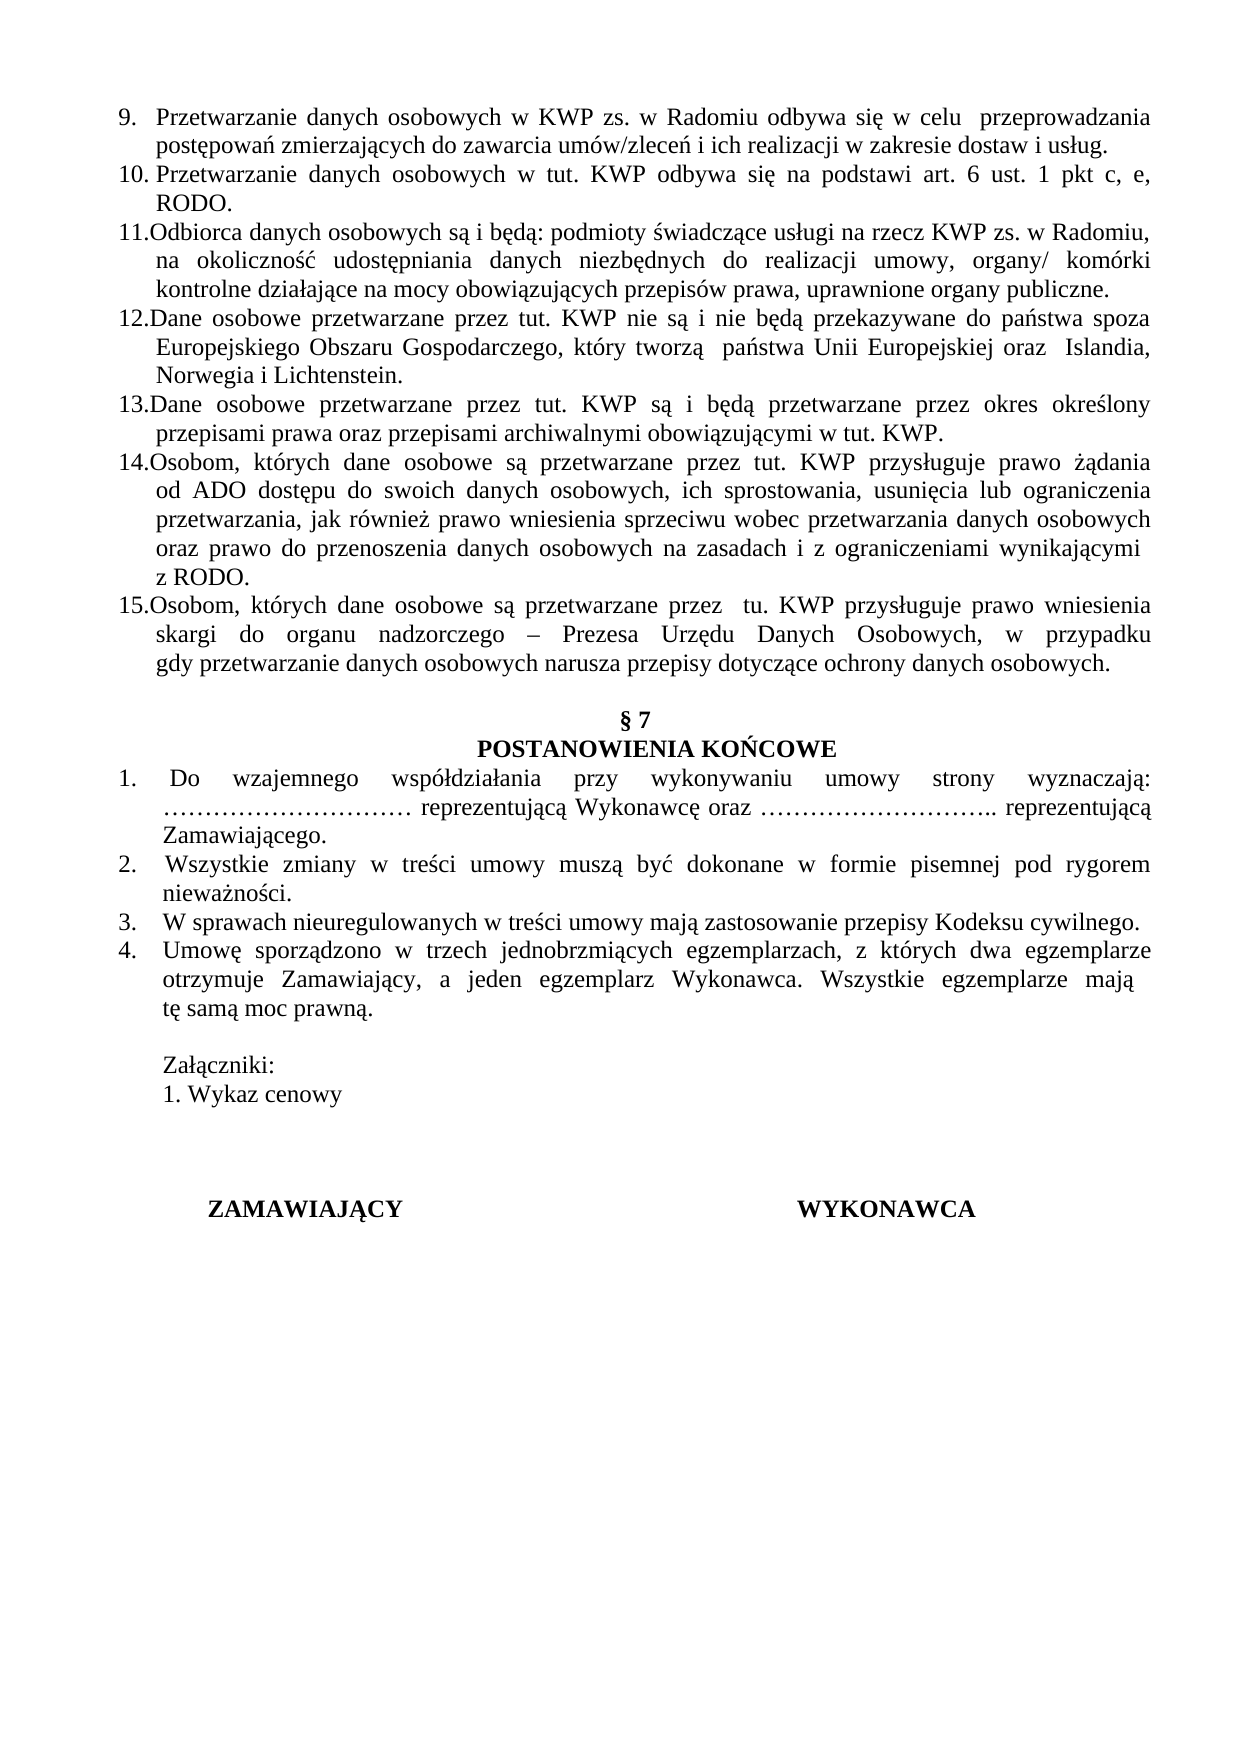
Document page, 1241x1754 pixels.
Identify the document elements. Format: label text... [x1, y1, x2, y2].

list 15.Osobom, których dane osobowe są przetwarzane przez tu. KWP przysługuje prawo wniesienia skargi do organu nadzorczego – Prezesa Urzędu Danych Osobowych, w przypadku gdy przetwarzanie danych osobowych narusza przepisy dotyczące ochrony danych osobowych. [118, 591, 1152, 677]
list 13.Dane osobowe przetwarzane przez tut. KWP są i będą przetwarzane przez okres określony przepisami prawa oraz przepisami archiwalnymi obowiązującymi w tut. KWP. [118, 389, 1152, 447]
text Załączniki: [88, 1051, 1152, 1079]
text 3. W sprawach nieuregulowanych w treści umowy mają zastosowanie przepisy Kodeksu cywilnego. [118, 907, 1152, 936]
text 2. Wszystkie zmiany w treści umowy muszą być dokonane w formie pisemnej pod rygorem nieważności. [118, 849, 1152, 907]
text 1. Wykaz cenowy [88, 1079, 1152, 1108]
list 14.Osobom, których dane osobowe są przetwarzane przez tut. KWP przysługuje prawo żądania od ADO dostępu do swoich danych osobowych, ich sprostowania, usunięcia lub ograniczenia przetwarzania, jak również prawo wniesienia sprzeciwu wobec przetwarzania danych osobowych oraz prawo do przenoszenia danych osobowych na zasadach i z ograniczeniami wynikającymi z RODO. [118, 447, 1152, 591]
text § 7 [118, 706, 1152, 734]
list 10. Przetwarzanie danych osobowych w tut. KWP odbywa się na podstawi art. 6 ust. 1 pkt c, e, RODO. [118, 159, 1152, 217]
text 4. Umowę sporządzono w trzech jednobrzmiących egzemplarzach, z których dwa egzemplarze otrzymuje Zamawiający, a jeden egzemplarz Wykonawca. Wszystkie egzemplarze mają tę samą moc prawną. [118, 936, 1152, 1022]
text ZAMAWIAJĄCY WYKONAWCA [88, 1194, 1152, 1223]
list 9. Przetwarzanie danych osobowych w KWP zs. w Radomiu odbywa się w celu przeprowadzania postępowań zmierzających do zawarcia umów/zleceń i ich realizacji w zakresie dostaw i usług. [118, 102, 1152, 159]
list 12.Dane osobowe przetwarzane przez tut. KWP nie są i nie będą przekazywane do państwa spoza Europejskiego Obszaru Gospodarczego, który tworzą państwa Unii Europejskiej oraz Islandia, Norwegia i Lichtenstein. [118, 303, 1152, 389]
text 1. Do wzajemnego współdziałania przy wykonywaniu umowy strony wyznaczają: ………………………… reprezentującą Wykonawcę oraz ……………………….. reprezentującą Zamawiającego. [118, 763, 1152, 849]
list 11.Odbiorca danych osobowych są i będą: podmioty świadczące usługi na rzecz KWP zs. w Radomiu, na okoliczność udostępniania danych niezbędnych do realizacji umowy, organy/ komórki kontrolne działające na mocy obowiązujących przepisów prawa, uprawnione organy publiczne. [118, 217, 1152, 303]
text POSTANOWIENIA KOŃCOWE [162, 734, 1152, 763]
